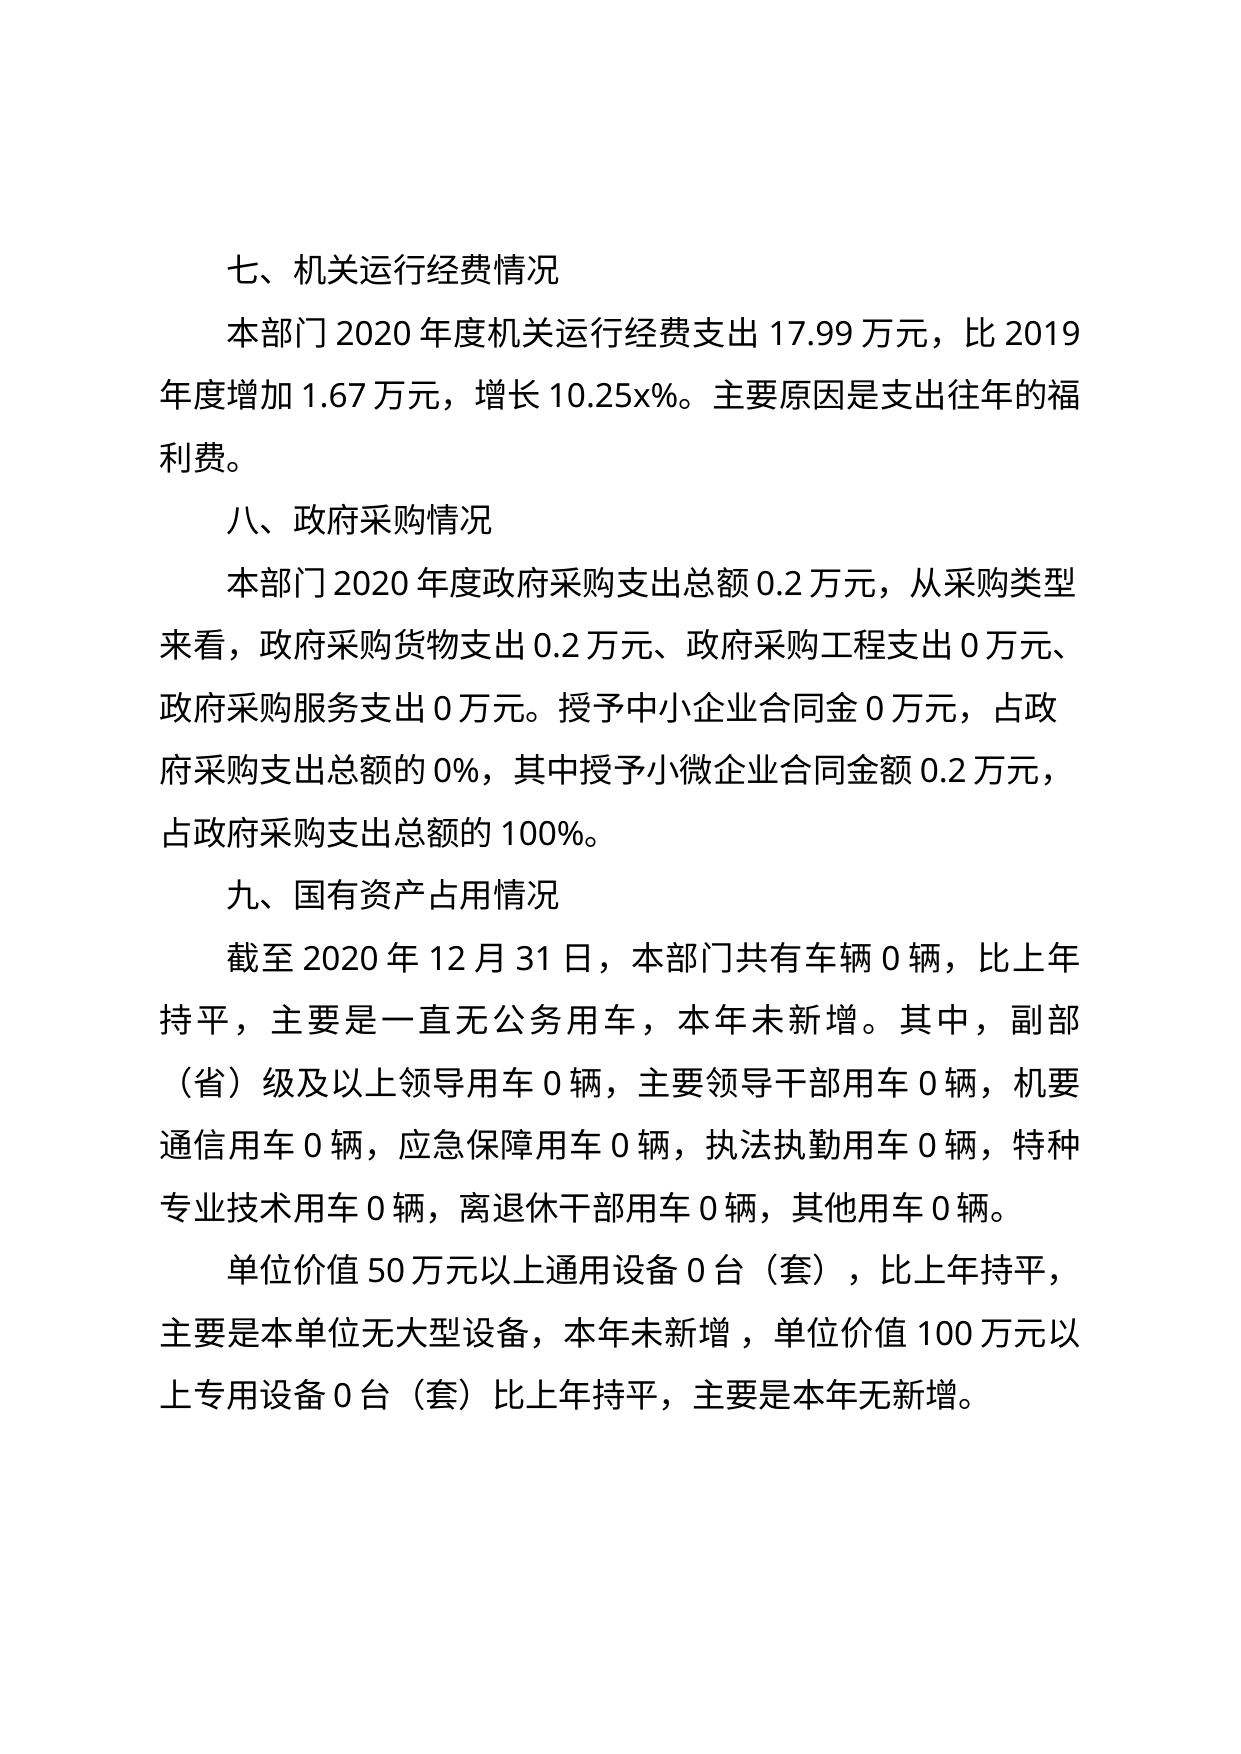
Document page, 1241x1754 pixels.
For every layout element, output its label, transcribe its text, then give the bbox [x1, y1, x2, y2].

text 九、国有资产占用情况 [159, 858, 1081, 920]
text 本部门2020年度机关运行经费支出17.99万元，比2019年度增加1.67万元，增长10.25x%。主要原因是支出往年的福利费。 [159, 295, 1081, 483]
text 七、机关运行经费情况 [159, 233, 1081, 295]
text 截至2020年12月31日，本部门共有车辆0辆，比上年持平，主要是一直无公务用车，本年未新增。其中，副部（省）级及以上领导用车0辆，主要领导干部用车0辆，机要通信用车0辆，应急保障用车0辆，执法执勤用车0辆，特种专业技术用车0辆，离退休干部用车0辆，其他用车0辆。 [159, 920, 1081, 1233]
text 本部门2020年度政府采购支出总额0.2万元，从采购类型来看，政府采购货物支出0.2万元、政府采购工程支出0万元、政府采购服务支出0万元。授予中小企业合同金0万元，占政府采购支出总额的0%，其中授予小微企业合同金额0.2万元，占政府采购支出总额的100%。 [159, 545, 1081, 858]
text 单位价值50万元以上通用设备0台（套），比上年持平，主要是本单位无大型设备，本年未新增 ，单位价值100万元以上专用设备0台（套）比上年持平，主要是本年无新增。 [159, 1233, 1081, 1420]
text 八、政府采购情况 [159, 483, 1081, 545]
